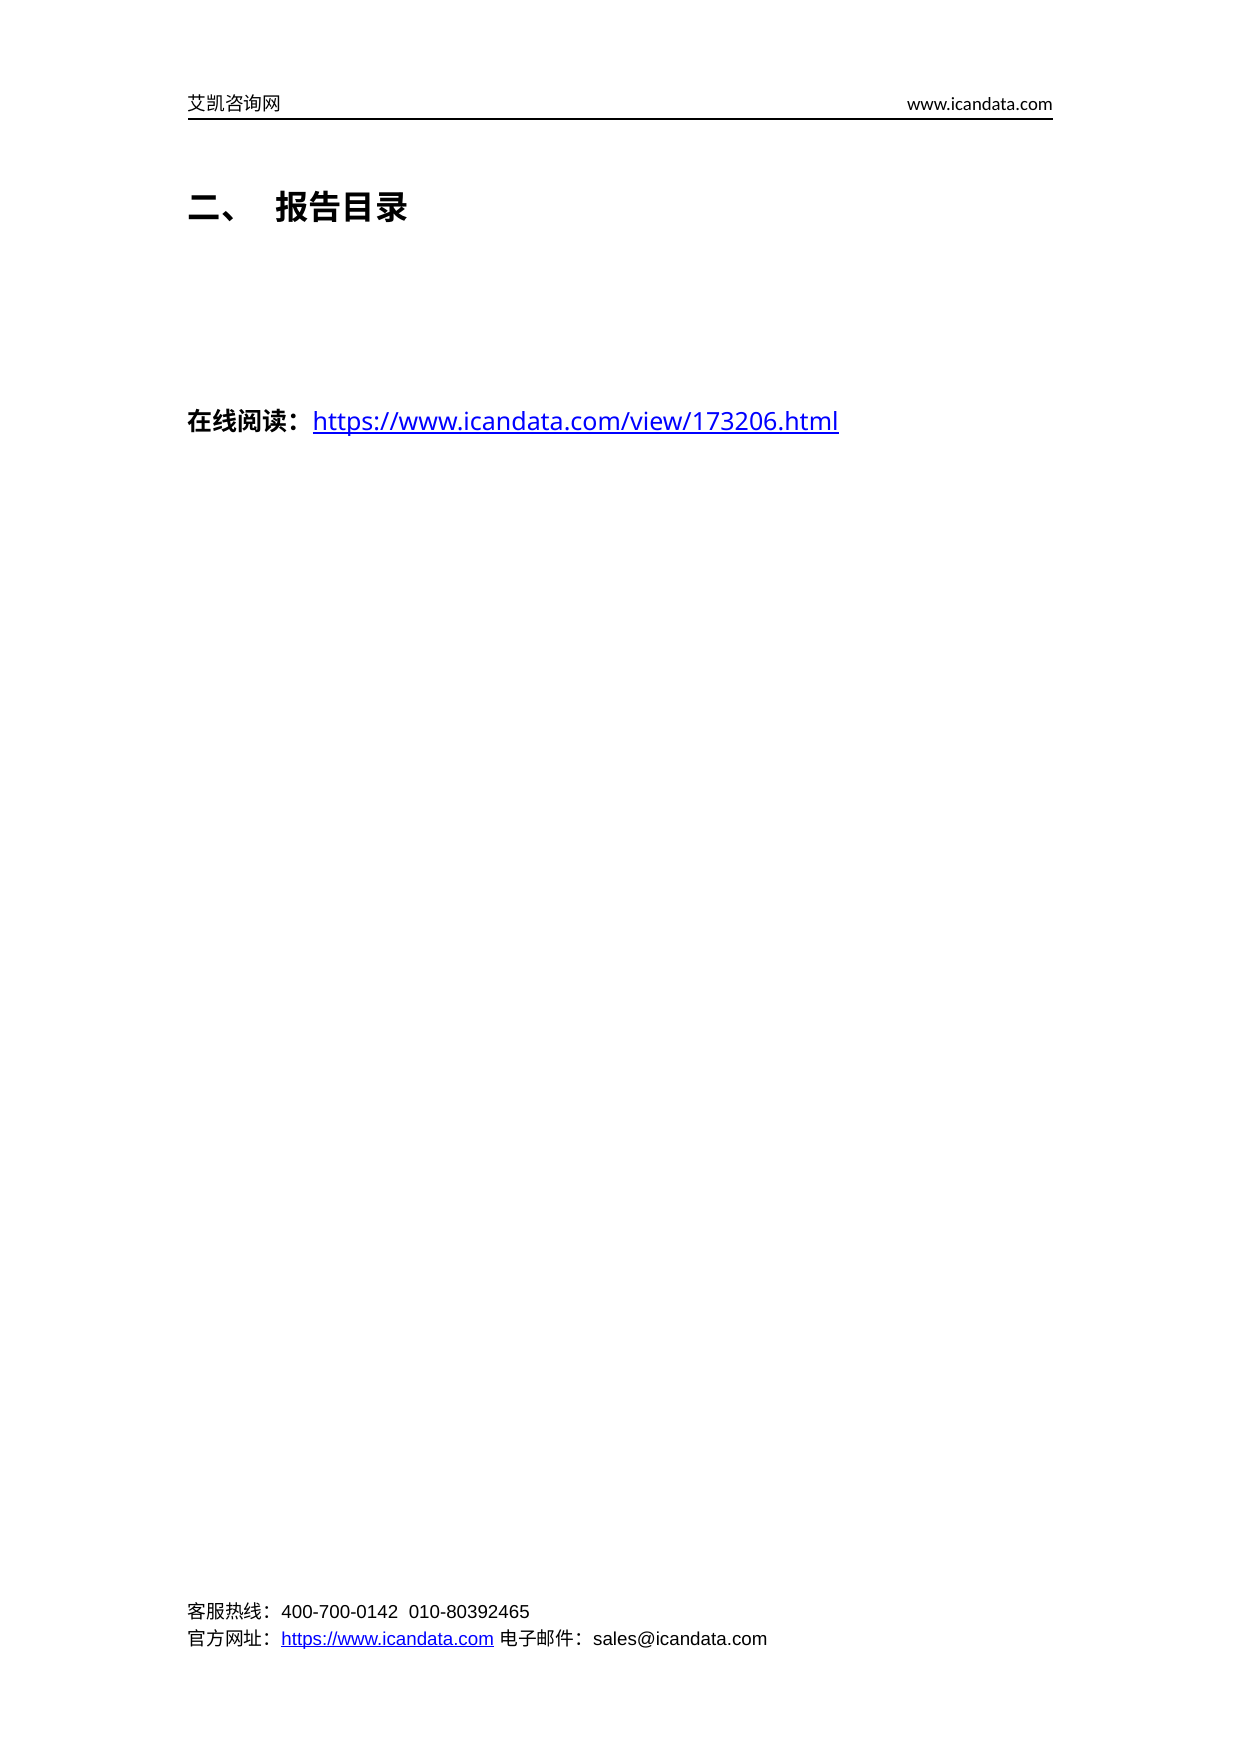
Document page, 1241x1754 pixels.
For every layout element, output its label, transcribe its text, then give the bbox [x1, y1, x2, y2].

subtitle 报告目录 [187, 172, 1053, 237]
text 在线阅读：https://www.icandata.com/view/173206.html [187, 387, 1053, 452]
